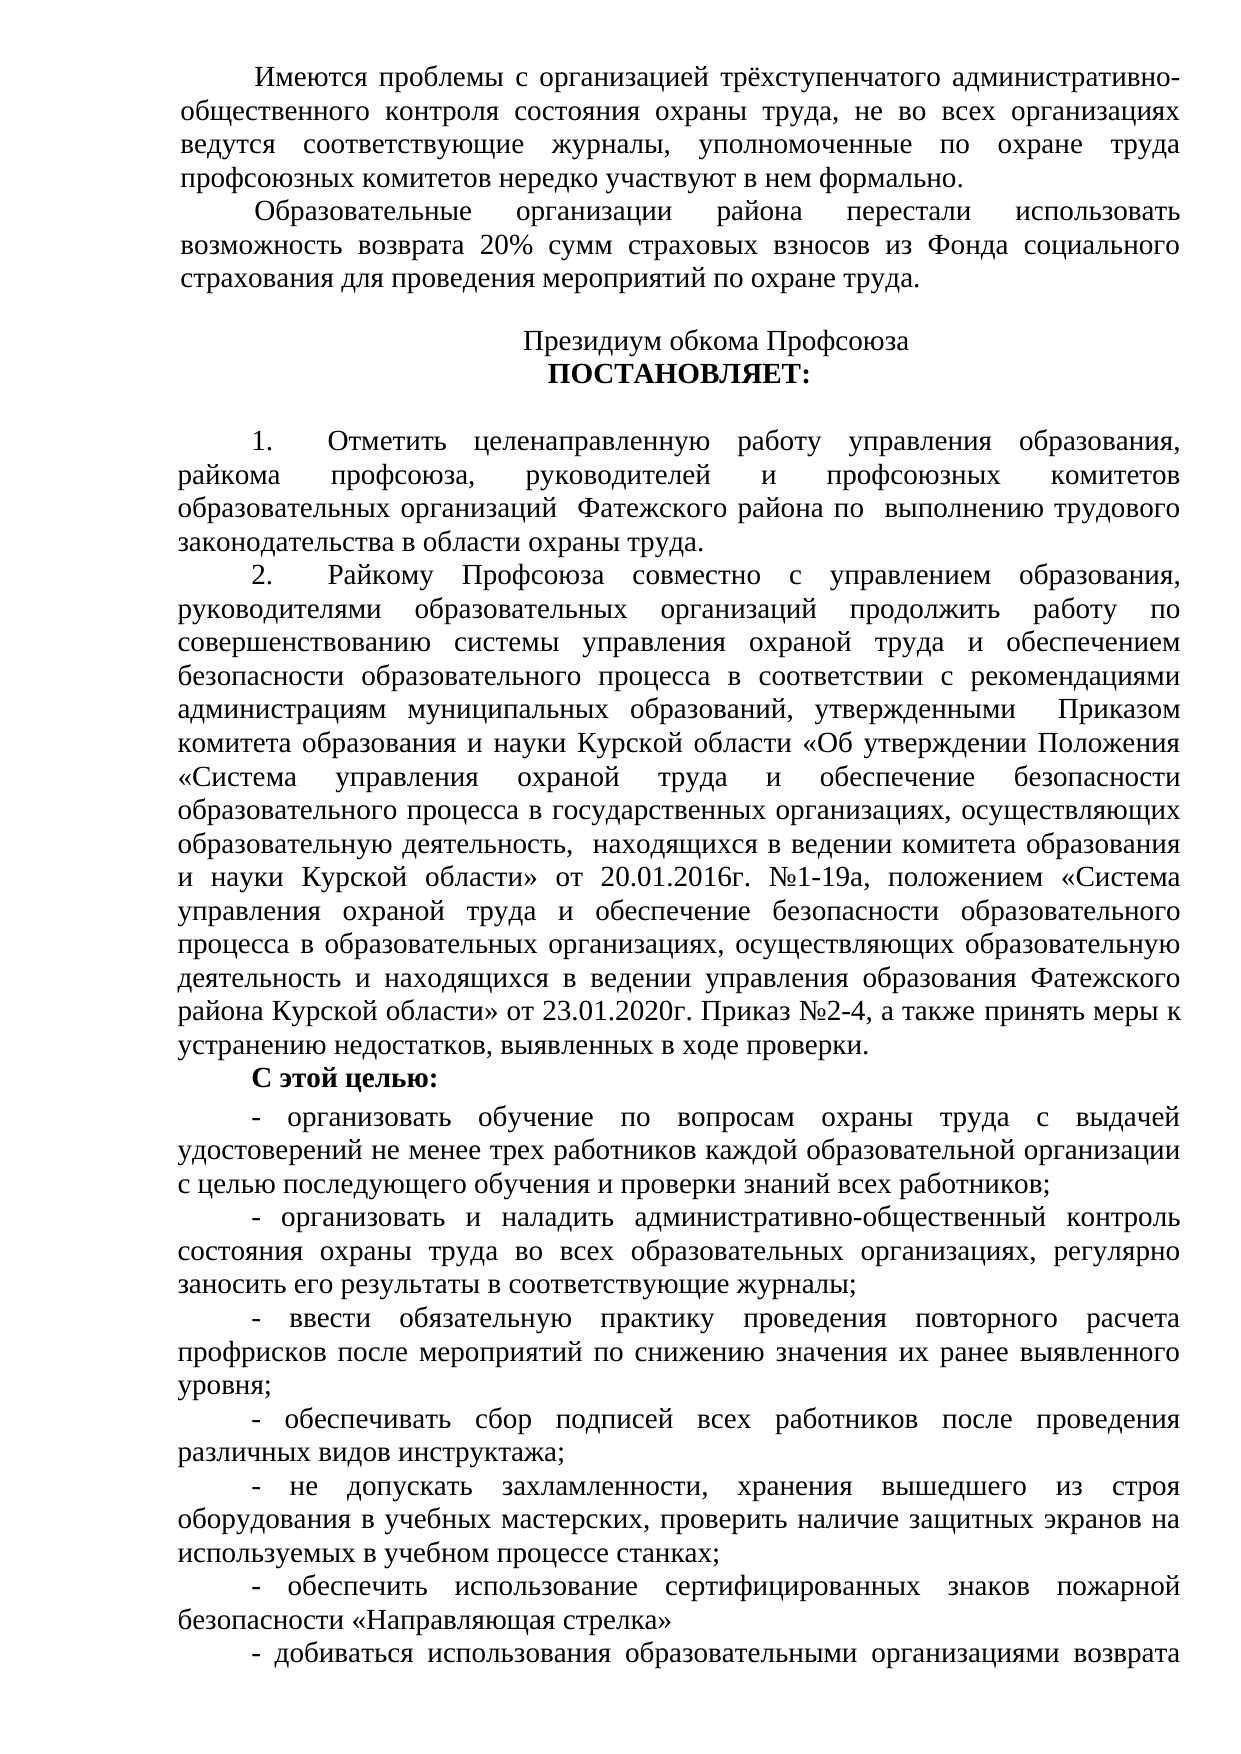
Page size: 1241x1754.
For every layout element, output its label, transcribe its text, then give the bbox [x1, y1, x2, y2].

text Образовательные организации района перестали использовать возможность возврата 20% сумм страховых взносов из Фонда социального страхования для проведения мероприятий по охране труда. [180, 193, 1181, 294]
list Отметить целенаправленную работу управления образования, райкома профсоюза, руководителей и профсоюзных комитетов образовательных организаций Фатежского района по выполнению трудового законодательства в области охраны труда. [177, 423, 1181, 557]
text - обеспечить использование сертифицированных знаков пожарной безопасности «Направляющая стрелка» [177, 1568, 1181, 1636]
text Имеются проблемы с организацией трёхступенчатого административно-общественного контроля состояния охраны труда, не во всех организациях ведутся соответствующие журналы, уполномоченные по охране труда профсоюзных комитетов нередко участвуют в нем формально. [180, 59, 1181, 193]
text - организовать и наладить административно-общественный контроль состояния охраны труда во всех образовательных организациях, регулярно заносить его результаты в соответствующие журналы; [177, 1199, 1181, 1300]
text Президиум обкома Профсоюза ПОСТАНОВЛЯЕТ: [177, 323, 1181, 390]
text - ввести обязательную практику проведения повторного расчета профрисков после мероприятий по снижению значения их ранее выявленного уровня; [177, 1300, 1181, 1401]
text - не допускать захламленности, хранения вышедшего из строя оборудования в учебных мастерских, проверить наличие защитных экранов на используемых в учебном процессе станках; [177, 1468, 1181, 1568]
text - организовать обучение по вопросам охраны труда с выдачей удостоверений не менее трех работников каждой образовательной организации с целью последующего обучения и проверки знаний всех работников; [177, 1099, 1181, 1199]
text - обеспечивать сбор подписей всех работников после проведения различных видов инструктажа; [177, 1401, 1181, 1468]
text С этой целью: [251, 1061, 1181, 1094]
list Райкому Профсоюза совместно с управлением образования, руководителями образовательных организаций продолжить работу по совершенствованию системы управления охраной труда и обеспечением безопасности образовательного процесса в соответствии с рекомендациями администрациям муниципальных образований, утвержденными Приказом комитета образования и науки Курской области «Об утверждении Положения «Система управления охраной труда и обеспечение безопасности образовательного процесса в государственных организациях, осуществляющих образовательную деятельность, находящихся в ведении комитета образования и науки Курской области» от 20.01.2016г. №1-19а, положением «Система управления охраной труда и обеспечение безопасности образовательного процесса в образовательных организациях, осуществляющих образовательную деятельность и находящихся в ведении управления образования Фатежского района Курской области» от 23.01.2020г. Приказ №2-4, а также принять меры к устранению недостатков, выявленных в ходе проверки. [177, 557, 1181, 1061]
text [177, 1636, 1181, 1669]
